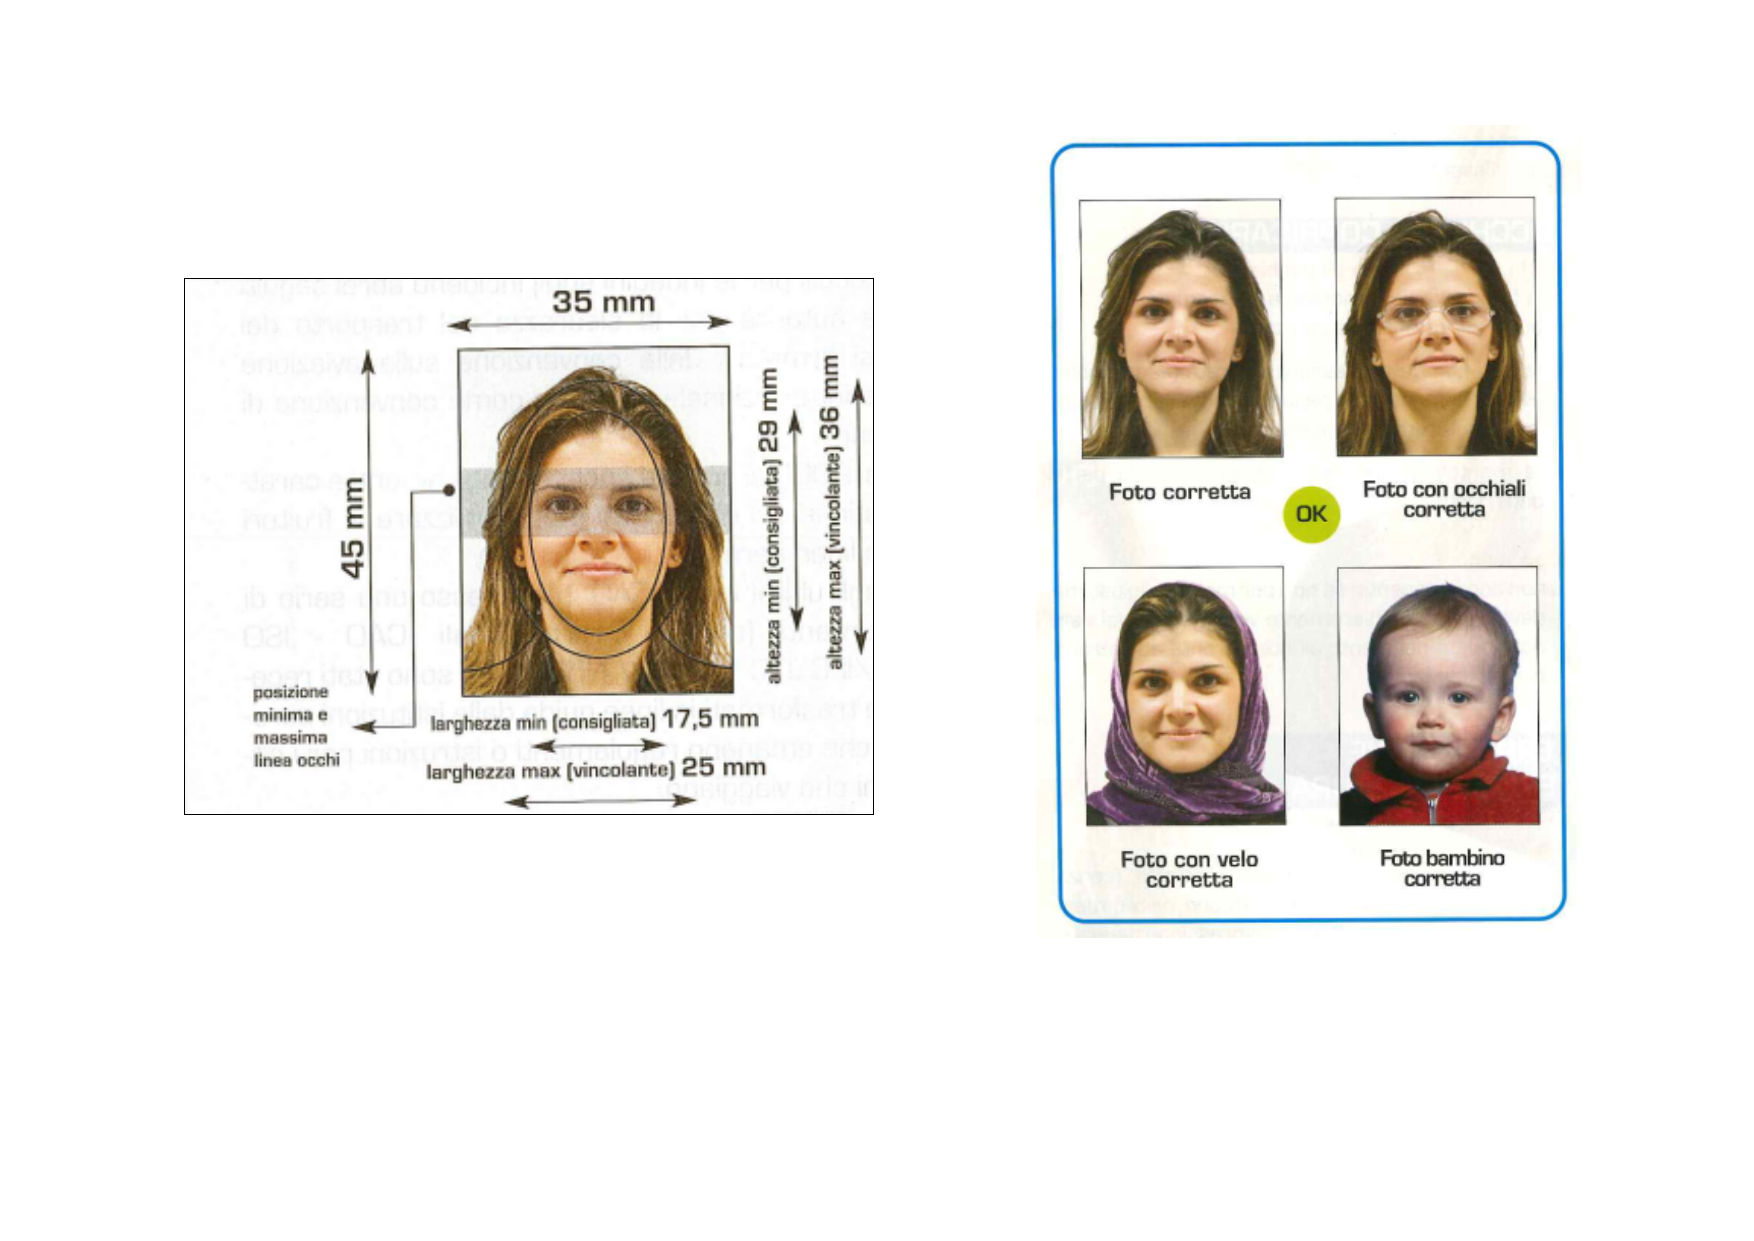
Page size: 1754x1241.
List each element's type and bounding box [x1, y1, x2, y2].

picture [1036, 125, 1582, 938]
picture [185, 279, 873, 814]
